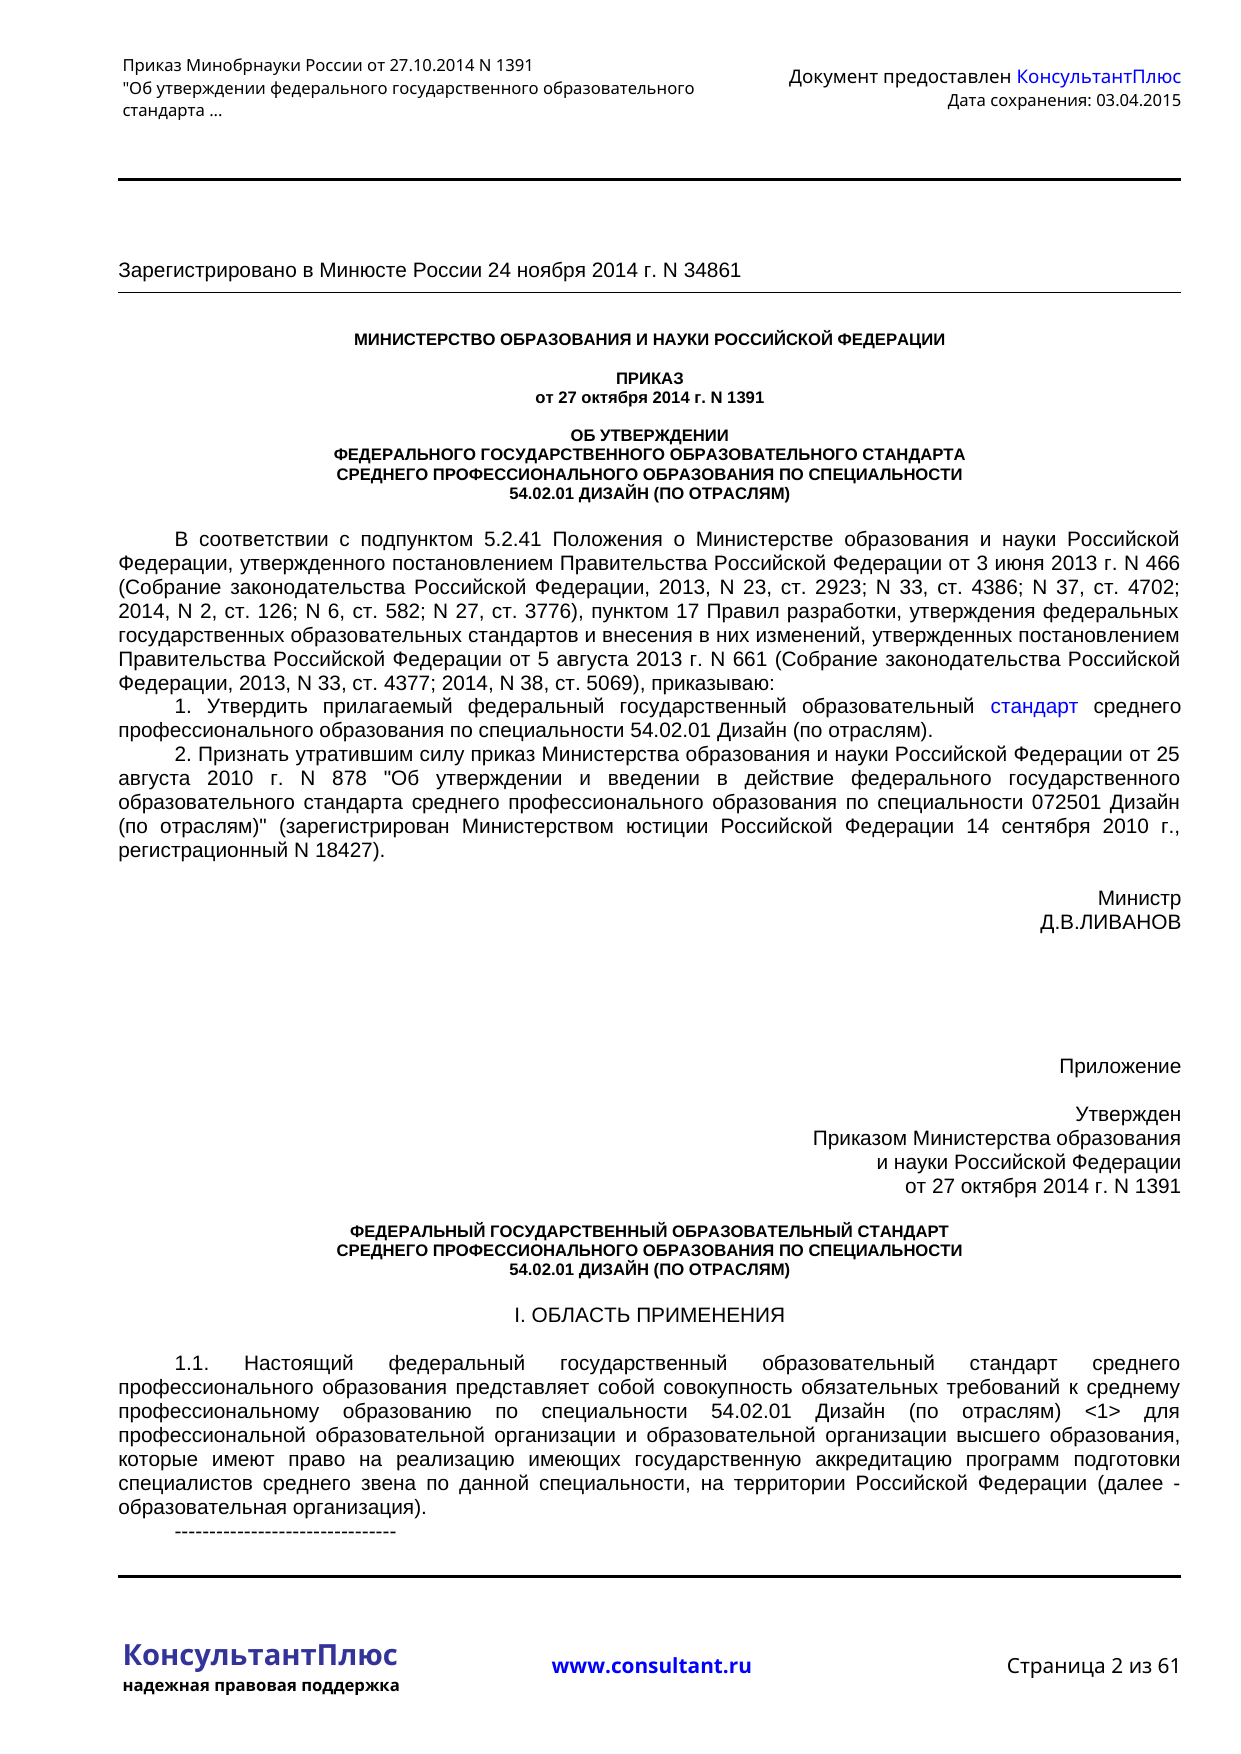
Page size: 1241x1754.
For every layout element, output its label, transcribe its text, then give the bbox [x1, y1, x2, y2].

text СРЕДНЕГО ПРОФЕССИОНАЛЬНОГО ОБРАЗОВАНИЯ ПО СПЕЦИАЛЬНОСТИ [118, 1241, 1181, 1260]
text Д.В.ЛИВАНОВ [118, 910, 1181, 934]
text I. ОБЛАСТЬ ПРИМЕНЕНИЯ [118, 1303, 1181, 1327]
text СРЕДНЕГО ПРОФЕССИОНАЛЬНОГО ОБРАЗОВАНИЯ ПО СПЕЦИАЛЬНОСТИ [118, 464, 1181, 483]
text ОБ УТВЕРЖДЕНИИ [118, 426, 1181, 445]
text Зарегистрировано в Минюсте России 24 ноября 2014 г. N 34861 [118, 257, 1181, 281]
text В соответствии с подпунктом 5.2.41 Положения о Министерстве образования и науки Российской Федерации, утвержденного постановлением Правительства Российской Федерации от 3 июня 2013 г. N 466 (Собрание законодательства Российской Федерации, 2013, N 23, ст. 2923; N 33, ст. 4386; N 37, ст. 4702; 2014, N 2, ст. 126; N 6, ст. 582; N 27, ст. 3776), пунктом 17 Правил разработки, утверждения федеральных государственных образовательных стандартов и внесения в них изменений, утвержденных постановлением Правительства Российской Федерации от 5 августа 2013 г. N 661 (Собрание законодательства Российской Федерации, 2013, N 33, ст. 4377; 2014, N 38, ст. 5069), приказываю: [118, 527, 1181, 694]
text 1. Утвердить прилагаемый федеральный государственный образовательный стандарт среднего профессионального образования по специальности 54.02.01 Дизайн (по отраслям). [118, 694, 1181, 742]
text ПРИКАЗ [118, 368, 1181, 388]
text от 27 октября 2014 г. N 1391 [118, 1173, 1181, 1197]
text -------------------------------- [118, 1518, 1181, 1542]
text от 27 октября 2014 г. N 1391 [118, 388, 1181, 407]
text 1.1. Настоящий федеральный государственный образовательный стандарт среднего профессионального образования представляет собой совокупность обязательных требований к среднему профессиональному образованию по специальности 54.02.01 Дизайн (по отраслям) <1> для профессиональной образовательной организации и образовательной организации высшего образования, которые имеют право на реализацию имеющих государственную аккредитацию программ подготовки специалистов среднего звена по данной специальности, на территории Российской Федерации (далее - образовательная организация). [118, 1351, 1181, 1518]
text 54.02.01 ДИЗАЙН (ПО ОТРАСЛЯМ) [118, 1260, 1181, 1279]
text МИНИСТЕРСТВО ОБРАЗОВАНИЯ И НАУКИ РОССИЙСКОЙ ФЕДЕРАЦИИ [118, 330, 1181, 349]
text Приказом Министерства образования [118, 1126, 1181, 1149]
text Министр [118, 886, 1181, 910]
text и науки Российской Федерации [118, 1149, 1181, 1173]
text 54.02.01 ДИЗАЙН (ПО ОТРАСЛЯМ) [118, 483, 1181, 503]
text ФЕДЕРАЛЬНЫЙ ГОСУДАРСТВЕННЫЙ ОБРАЗОВАТЕЛЬНЫЙ СТАНДАРТ [118, 1221, 1181, 1241]
text ФЕДЕРАЛЬНОГО ГОСУДАРСТВЕННОГО ОБРАЗОВАТЕЛЬНОГО СТАНДАРТА [118, 445, 1181, 464]
text 2. Признать утратившим силу приказ Министерства образования и науки Российской Федерации от 25 августа 2010 г. N 878 "Об утверждении и введении в действие федерального государственного образовательного стандарта среднего профессионального образования по специальности 072501 Дизайн (по отраслям)" (зарегистрирован Министерством юстиции Российской Федерации 14 сентября 2010 г., регистрационный N 18427). [118, 742, 1181, 862]
text Приложение [118, 1054, 1181, 1078]
text Утвержден [118, 1102, 1181, 1126]
